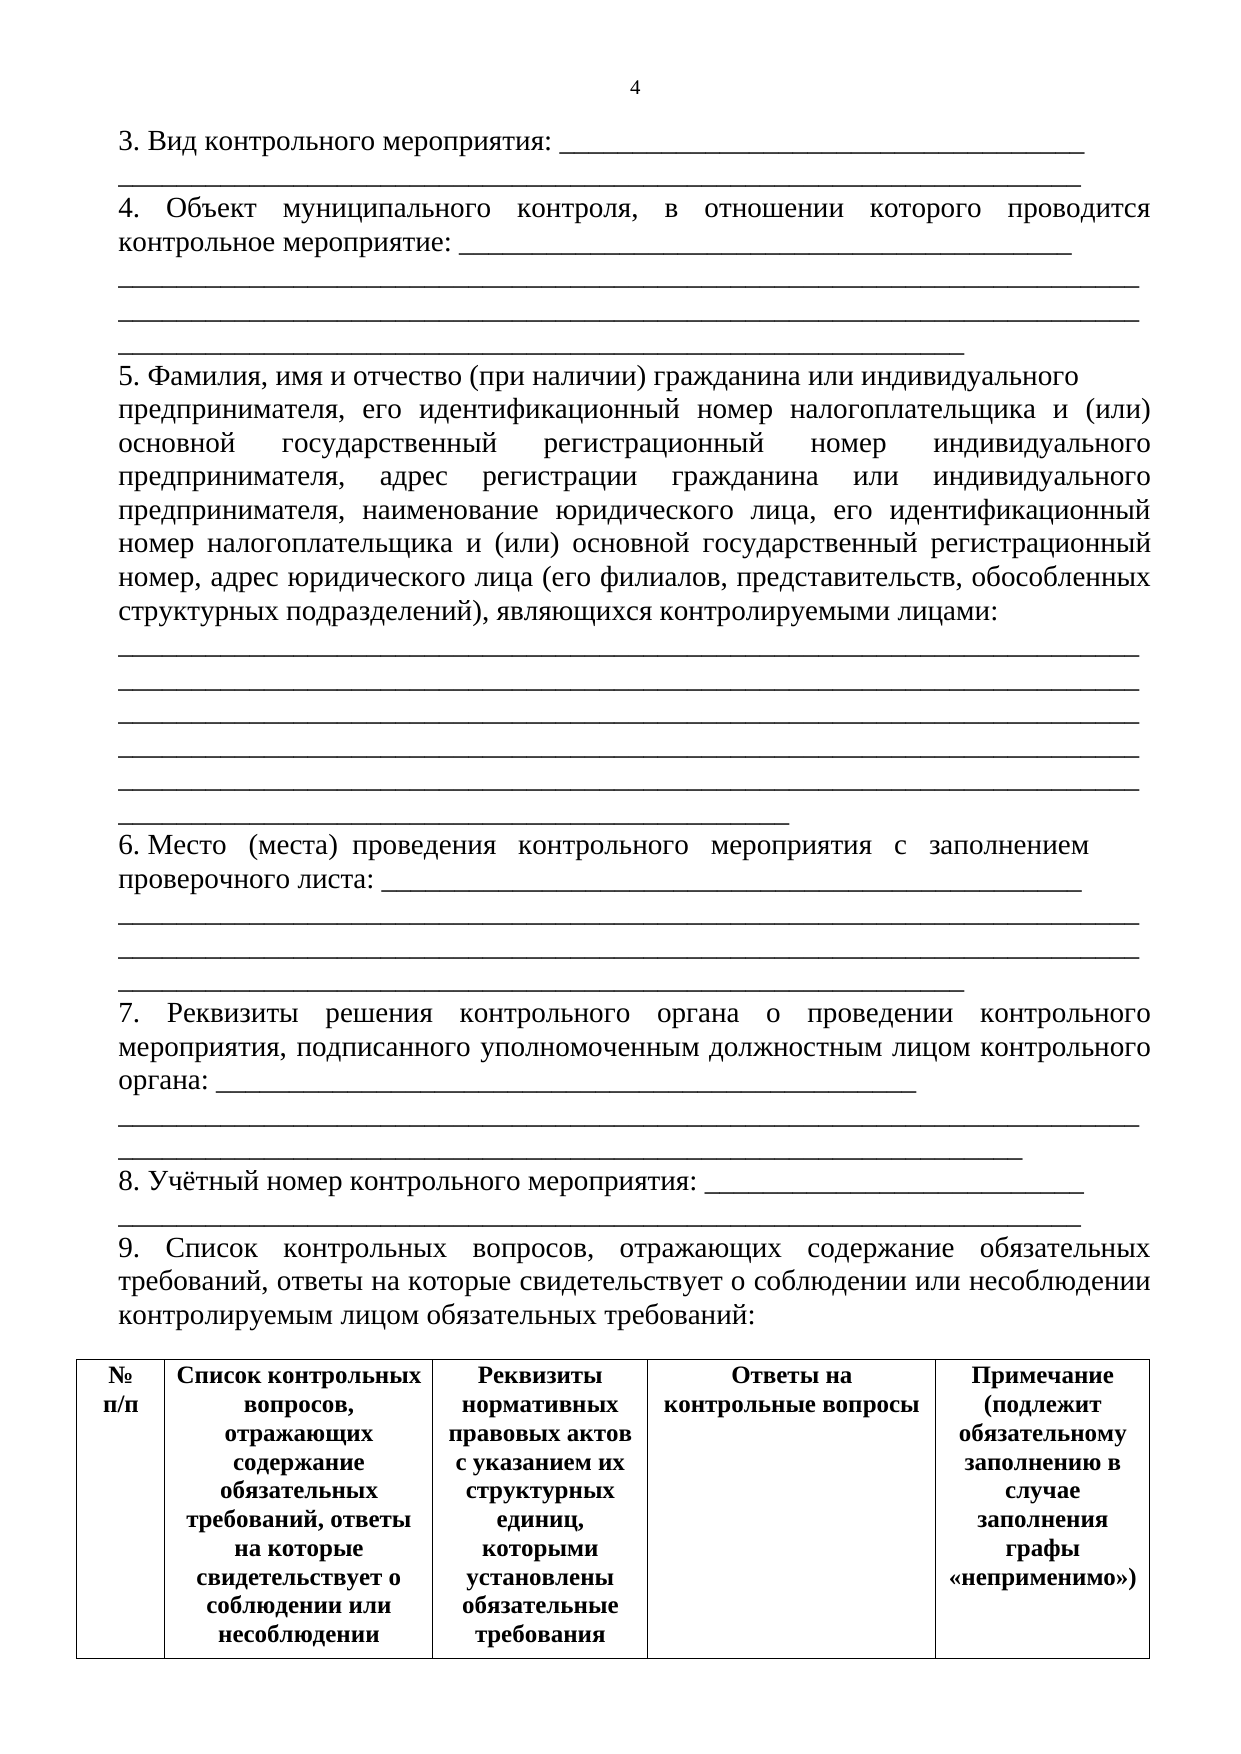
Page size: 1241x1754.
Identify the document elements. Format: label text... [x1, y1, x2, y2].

text 5. Фамилия, имя и отчество (при наличии) гражданина или индивидуального [118, 358, 1152, 391]
text 8. Учётный номер контрольного мероприятия: __________________________ [118, 1163, 1152, 1196]
text __________________________________________________________________ [118, 157, 1152, 190]
text 9. Список контрольных вопросов, отражающих содержание обязательных требований, ответы на которые свидетельствует о соблюдении или несоблюдении контролируемым лицом обязательных требований: [118, 1230, 1152, 1331]
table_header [165, 1360, 432, 1658]
text __________________________________________________________________ [118, 1196, 1152, 1230]
text 4. Объект муниципального контроля, в отношении которого проводится контрольное мероприятие: __________________________________________ [118, 190, 1152, 257]
text 6. Место (места) проведения контрольного мероприятия с заполнением [118, 827, 1152, 861]
text 3. Вид контрольного мероприятия: ____________________________________ [118, 123, 1152, 157]
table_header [433, 1360, 647, 1658]
text предпринимателя, его идентификационный номер налогоплательщика и (или) основной государственный регистрационный номер индивидуального предпринимателя, адрес регистрации гражданина или индивидуального предпринимателя, наименование юридического лица, его идентификационный номер налогоплательщика и (или) основной государственный регистрационный номер, адрес юридического лица (его филиалов, представительств, обособленных структурных подразделений), являющихся контролируемыми лицами: [118, 391, 1152, 626]
text проверочного листа: ________________________________________________ [118, 861, 1152, 894]
table_header № п/п [77, 1360, 164, 1658]
text ____________________________________________________________________________________________________________________________________ [118, 1096, 1152, 1163]
text ______________________________________________________________________________________________________________________________________________________________________________________________________ [118, 257, 1152, 358]
text 7. Реквизиты решения контрольного органа о проведении контрольного мероприятия, подписанного уполномоченным должностным лицом контрольного органа: ________________________________________________ [118, 995, 1152, 1096]
text ______________________________________________________________________________________________________________________________________________________________________________________________________ [118, 894, 1152, 995]
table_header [936, 1360, 1149, 1658]
text ____________________________________________________________________________________________________________________________________________________________________________________________________________________________________________________________________________________________________________________________________________________________________________________________________________ [118, 626, 1152, 827]
table_header Ответы на контрольные вопросы [648, 1360, 935, 1658]
